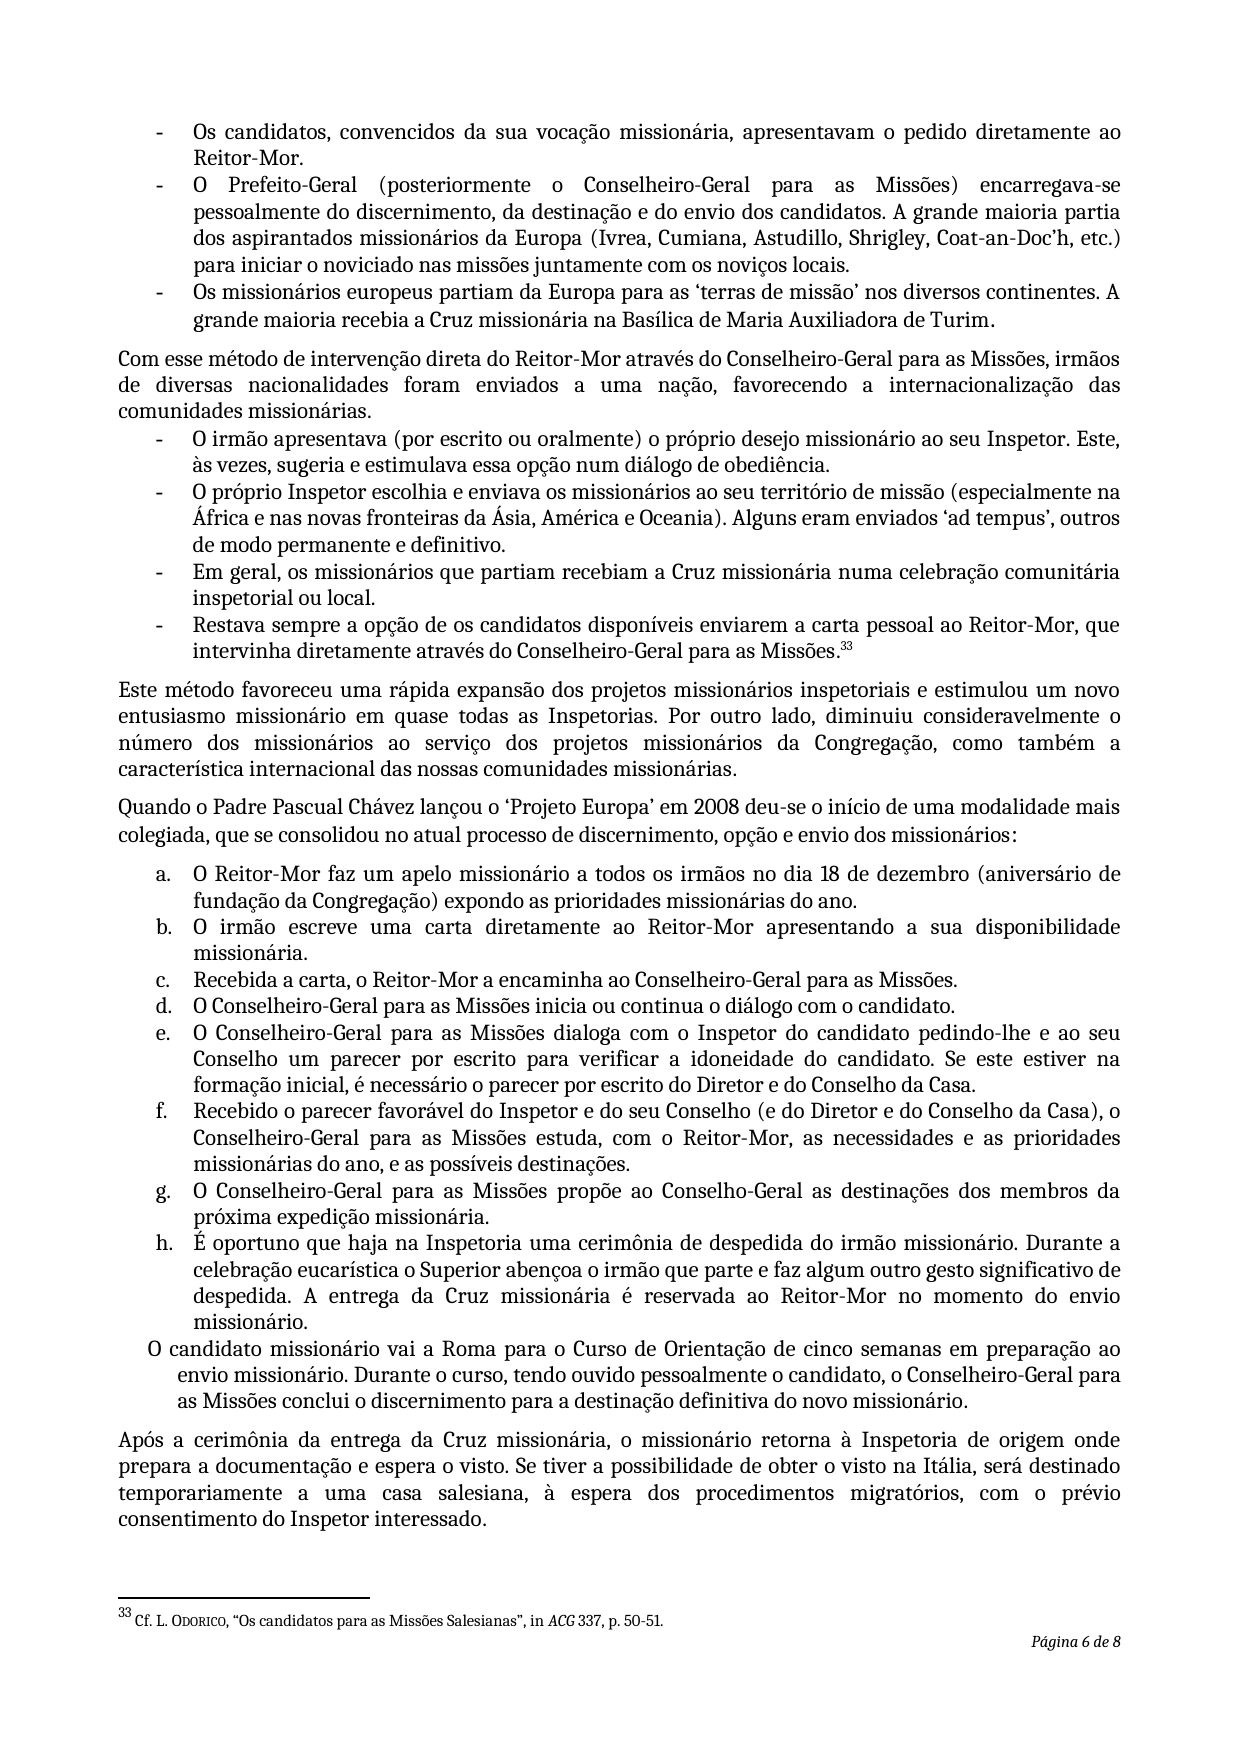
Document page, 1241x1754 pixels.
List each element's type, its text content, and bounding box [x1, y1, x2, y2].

text Após a cerimônia da entrega da Cruz missionária, o missionário retorna à Inspetoria de origem onde prepara a documentação e espera o visto. Se tiver a possibilidade de obter o visto na Itália, será destinado temporariamente a uma casa salesiana, à espera dos procedimentos migratórios, com o prévio consentimento do Inspetor interessado. [118, 1427, 1122, 1532]
list Os missionários europeus partiam da Europa para as ‘terras de missão’ nos diversos continentes. A grande maioria recebia a Cruz missionária na Basílica de Maria Auxiliadora de Turim. [156, 278, 1122, 333]
list Recebida a carta, o Reitor-Mor a encaminha ao Conselheiro-Geral para as Missões. [156, 967, 1122, 993]
list O Prefeito-Geral (posteriormente o Conselheiro-Geral para as Missões) encarregava-se pessoalmente do discernimento, da destinação e do envio dos candidatos. A grande maioria partia dos aspirantados missionários da Europa (Ivrea, Cumiana, Astudillo, Shrigley, Coat-an-Doc’h, etc.) para iniciar o noviciado nas missões juntamente com os noviços locais. [156, 172, 1122, 278]
list Os candidatos, convencidos da sua vocação missionária, apresentavam o pedido diretamente ao Reitor-Mor. [156, 118, 1122, 172]
list O irmão apresentava (por escrito ou oralmente) o próprio desejo missionário ao seu Inspetor. Este, às vezes, sugeria e estimulava essa opção num diálogo de obediência. [155, 424, 1122, 478]
text Este método favoreceu uma rápida expansão dos projetos missionários inspetoriais e estimulou um novo entusiasmo missionário em quase todas as Inspetorias. Por outro lado, diminuiu consideravelmente o número dos missionários ao serviço dos projetos missionários da Congregação, como também a característica internacional das nossas comunidades missionárias. [118, 677, 1122, 782]
text O candidato missionário vai a Roma para o Curso de Orientação de cinco semanas em preparação ao envio missionário. Durante o curso, tendo ouvido pessoalmente o candidato, o Conselheiro-Geral para as Missões conclui o discernimento para a destinação definitiva do novo missionário. [148, 1336, 1122, 1414]
list O Conselheiro-Geral para as Missões propõe ao Conselho-Geral as destinações dos membros da próxima expedição missionária. [156, 1177, 1122, 1230]
list O próprio Inspetor escolhia e enviava os missionários ao seu território de missão (especialmente na África e nas novas fronteiras da Ásia, América e Oceania). Alguns eram enviados ‘ad tempus’, outros de modo permanente e definitivo. [155, 478, 1122, 558]
list O irmão escreve uma carta diretamente ao Reitor-Mor apresentando a sua disponibilidade missionária. [156, 914, 1122, 967]
list Recebido o parecer favorável do Inspetor e do seu Conselho (e do Diretor e do Conselho da Casa), o Conselheiro-Geral para as Missões estuda, com o Reitor-Mor, as necessidades e as prioridades missionárias do ano, e as possíveis destinações. [156, 1098, 1122, 1177]
list É oportuno que haja na Inspetoria uma cerimônia de despedida do irmão missionário. Durante a celebração eucarística o Superior abençoa o irmão que parte e faz algum outro gesto significativo de despedida. A entrega da Cruz missionária é reservada ao Reitor-Mor no momento do envio missionário. [156, 1230, 1122, 1336]
list O Reitor-Mor faz um apelo missionário a todos os irmãos no dia 18 de dezembro (aniversário de fundação da Congregação) expondo as prioridades missionárias do ano. [156, 861, 1122, 914]
list Em geral, os missionários que partiam recebiam a Cruz missionária numa celebração comunitária inspetorial ou local. [155, 558, 1122, 611]
list O Conselheiro-Geral para as Missões inicia ou continua o diálogo com o candidato. [156, 993, 1122, 1019]
text Com esse método de intervenção direta do Reitor-Mor através do Conselheiro-Geral para as Missões, irmãos de diversas nacionalidades foram enviados a uma nação, favorecendo a internacionalização das comunidades missionárias. [118, 346, 1122, 424]
list O Conselheiro-Geral para as Missões dialoga com o Inspetor do candidato pedindo-lhe e ao seu Conselho um parecer por escrito para verificar a idoneidade do candidato. Se este estiver na formação inicial, é necessário o parecer por escrito do Diretor e do Conselho da Casa. [156, 1019, 1122, 1098]
text Quando o Padre Pascual Chávez lançou o ‘Projeto Europa’ em 2008 deu-se o início de uma modalidade mais colegiada, que se consolidou no atual processo de discernimento, opção e envio dos missionários: [118, 794, 1122, 849]
list Restava sempre a opção de os candidatos disponíveis enviarem a carta pessoal ao Reitor-Mor, que intervinha diretamente através do Conselheiro-Geral para as Missões. [155, 611, 1122, 665]
